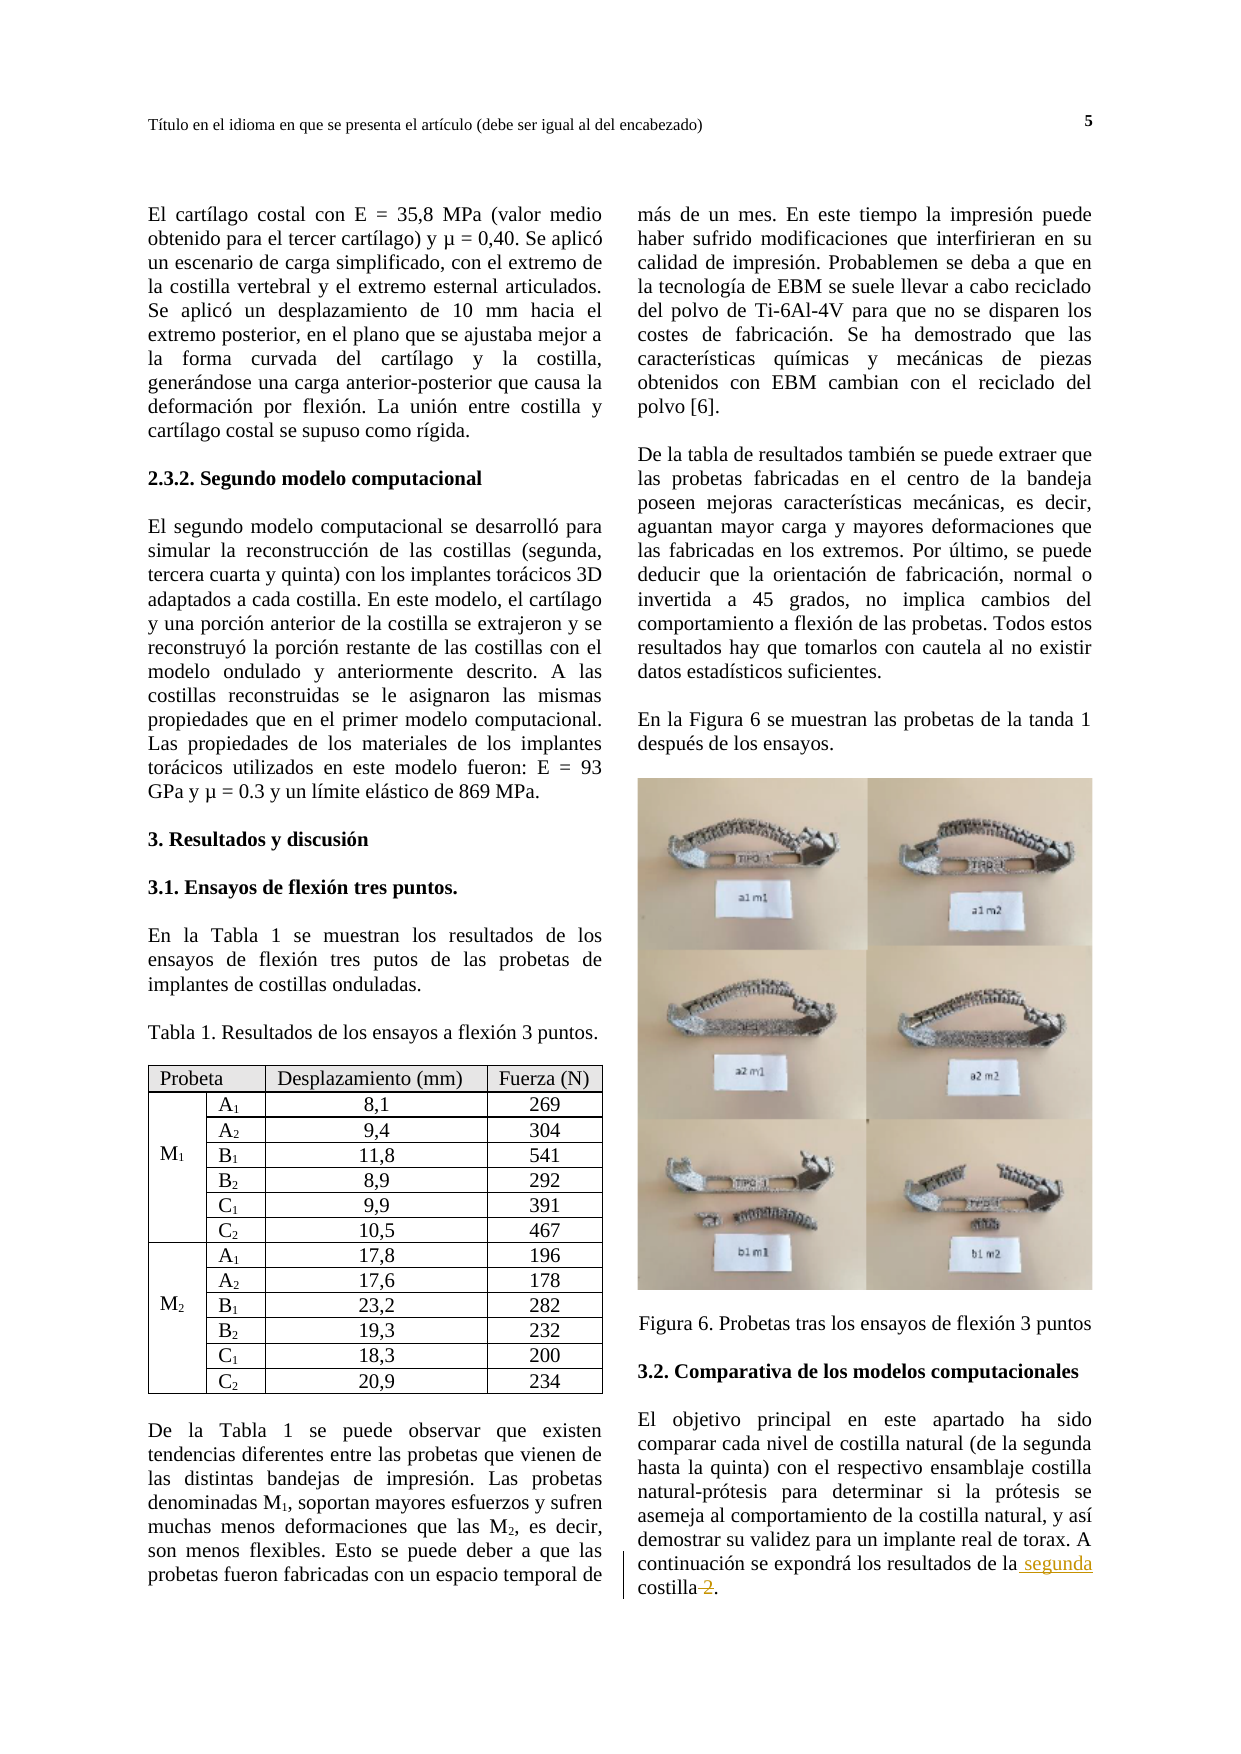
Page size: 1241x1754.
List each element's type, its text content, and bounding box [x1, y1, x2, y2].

table_cell A2 [207, 1118, 265, 1142]
table_cell 11,8 [266, 1143, 487, 1167]
text El objetivo principal en este apartado ha sido comparar cada nivel de costilla natural (de la segunda hasta la quinta) con el respectivo ensamblaje costilla natural-prótesis para determinar si la prótesis se asemeja al comportamiento de la costilla natural, y así demostrar su validez para un implante real de torax. A continuación se expondrá los resultados de la costilla. [637, 1407, 1092, 1599]
table_header Probeta [149, 1066, 265, 1091]
table_cell A2 [207, 1268, 265, 1292]
subtitle Resultados y discusión [148, 827, 603, 851]
table_cell 467 [488, 1218, 602, 1242]
table_cell 9,4 [266, 1118, 487, 1142]
table_cell C2 [207, 1369, 265, 1393]
table_cell B1 [207, 1293, 265, 1317]
text Figura 6. Probetas tras los ensayos de flexión 3 puntos [637, 1311, 1092, 1334]
table_cell 19,3 [266, 1318, 487, 1342]
table_cell C1 [207, 1193, 265, 1217]
picture [637, 778, 1093, 1290]
table_cell 200 [488, 1344, 602, 1367]
table_header Fuerza (N) [488, 1066, 602, 1091]
table_cell A1 [207, 1243, 265, 1267]
table_cell C1 [207, 1344, 265, 1367]
table_cell 282 [488, 1293, 602, 1317]
table_cell 269 [488, 1093, 602, 1116]
table_cell 232 [488, 1318, 602, 1342]
table_header Desplazamiento (mm) [266, 1066, 487, 1091]
table_cell A1 [207, 1093, 265, 1116]
table_cell 18,3 [266, 1344, 487, 1367]
table_cell 10,5 [266, 1218, 487, 1242]
table_cell 541 [488, 1143, 602, 1167]
table_cell 234 [488, 1369, 602, 1393]
subtitle Ensayos de flexión tres puntos. [148, 875, 603, 899]
text De la tabla de resultados también se puede extraer que las probetas fabricadas en el centro de la bandeja poseen mejoras características mecánicas, es decir, aguantan mayor carga y mayores deformaciones que las fabricadas en los extremos. Por último, se puede deducir que la orientación de fabricación, normal o invertida a 45 grados, no implica cambios del comportamiento a flexión de las probetas. Todos estos resultados hay que tomarlos con cautela al no existir datos estadísticos suficientes. [637, 442, 1092, 683]
table_cell 9,9 [266, 1193, 487, 1217]
subtitle Comparativa de los modelos computacionales [637, 1359, 1092, 1383]
table_cell 17,6 [266, 1268, 487, 1292]
table_cell M1 [149, 1093, 206, 1242]
table_cell 17,8 [266, 1243, 487, 1267]
table_cell B2 [207, 1318, 265, 1342]
table_cell M2 [149, 1243, 206, 1393]
text El segundo modelo computacional se desarrolló para simular la reconstrucción de las costillas (segunda, tercera cuarta y quinta) con los implantes torácicos 3D adaptados a cada costilla. En este modelo, el cartílago y una porción anterior de la costilla se extrajeron y se reconstruyó la porción restante de las costillas con el modelo ondulado y anteriormente descrito. A las costillas reconstruidas se le asignaron las mismas propiedades que en el primer modelo computacional. Las propiedades de los materiales de los implantes torácicos utilizados en este modelo fueron: E = 93 GPa y µ = 0.3 y un límite elástico de 869 MPa. [148, 514, 603, 803]
text En la Figura 6 se muestran las probetas de la tanda 1 después de los ensayos. [637, 707, 1092, 755]
table_cell 23,2 [266, 1293, 487, 1317]
text De la Tabla 1 se puede observar que existen tendencias diferentes entre las probetas que vienen de las distintas bandejas de impresión. Las probetas denominadas M1, soportan mayores esfuerzos y sufren muchas menos deformaciones que las M2, es decir, son menos flexibles. Esto se puede deber a que las probetas fueron fabricadas con un espacio temporal de más de un mes. En este tiempo la impresión puede haber sufrido modificaciones que interfirieran en su calidad de impresión. Probablemen se deba a que en la tecnología de EBM se suele llevar a cabo reciclado del polvo de Ti-6Al-4V para que no se disparen los costes de fabricación. Se ha demostrado que las características químicas y mecánicas de piezas obtenidos con EBM cambian con el reciclado del polvo [6]. [637, 201, 1092, 418]
table_cell 304 [488, 1118, 602, 1142]
text En la Tabla 1 se muestran los resultados de los ensayos de flexión tres putos de las probetas de implantes de costillas onduladas. [148, 923, 603, 996]
subtitle 2.3.2. Segundo modelo computacional [148, 466, 603, 490]
table_cell C2 [207, 1218, 265, 1242]
text Tabla 1. Resultados de los ensayos a flexión 3 puntos. [148, 1019, 603, 1044]
table_cell 178 [488, 1268, 602, 1292]
table_cell 391 [488, 1193, 602, 1217]
table_cell B2 [207, 1168, 265, 1192]
table_cell 292 [488, 1168, 602, 1192]
text De la Tabla 1 se puede observar que existen tendencias diferentes entre las probetas que vienen de las distintas bandejas de impresión. Las probetas denominadas M1, soportan mayores esfuerzos y sufren muchas menos deformaciones que las M2, es decir, son menos flexibles. Esto se puede deber a que las probetas fueron fabricadas con un espacio temporal de más de un mes. En este tiempo la impresión puede haber sufrido modificaciones que interfirieran en su calidad de impresión. Probablemen se deba a que en la tecnología de EBM se suele llevar a cabo reciclado del polvo de Ti-6Al-4V para que no se disparen los costes de fabricación. Se ha demostrado que las características químicas y mecánicas de piezas obtenidos con EBM cambian con el reciclado del polvo [6]. [148, 1418, 603, 1586]
table_cell 196 [488, 1243, 602, 1267]
table_cell 8,1 [266, 1093, 487, 1116]
table_cell B1 [207, 1143, 265, 1167]
table_cell 8,9 [266, 1168, 487, 1192]
table_cell 20,9 [266, 1369, 487, 1393]
